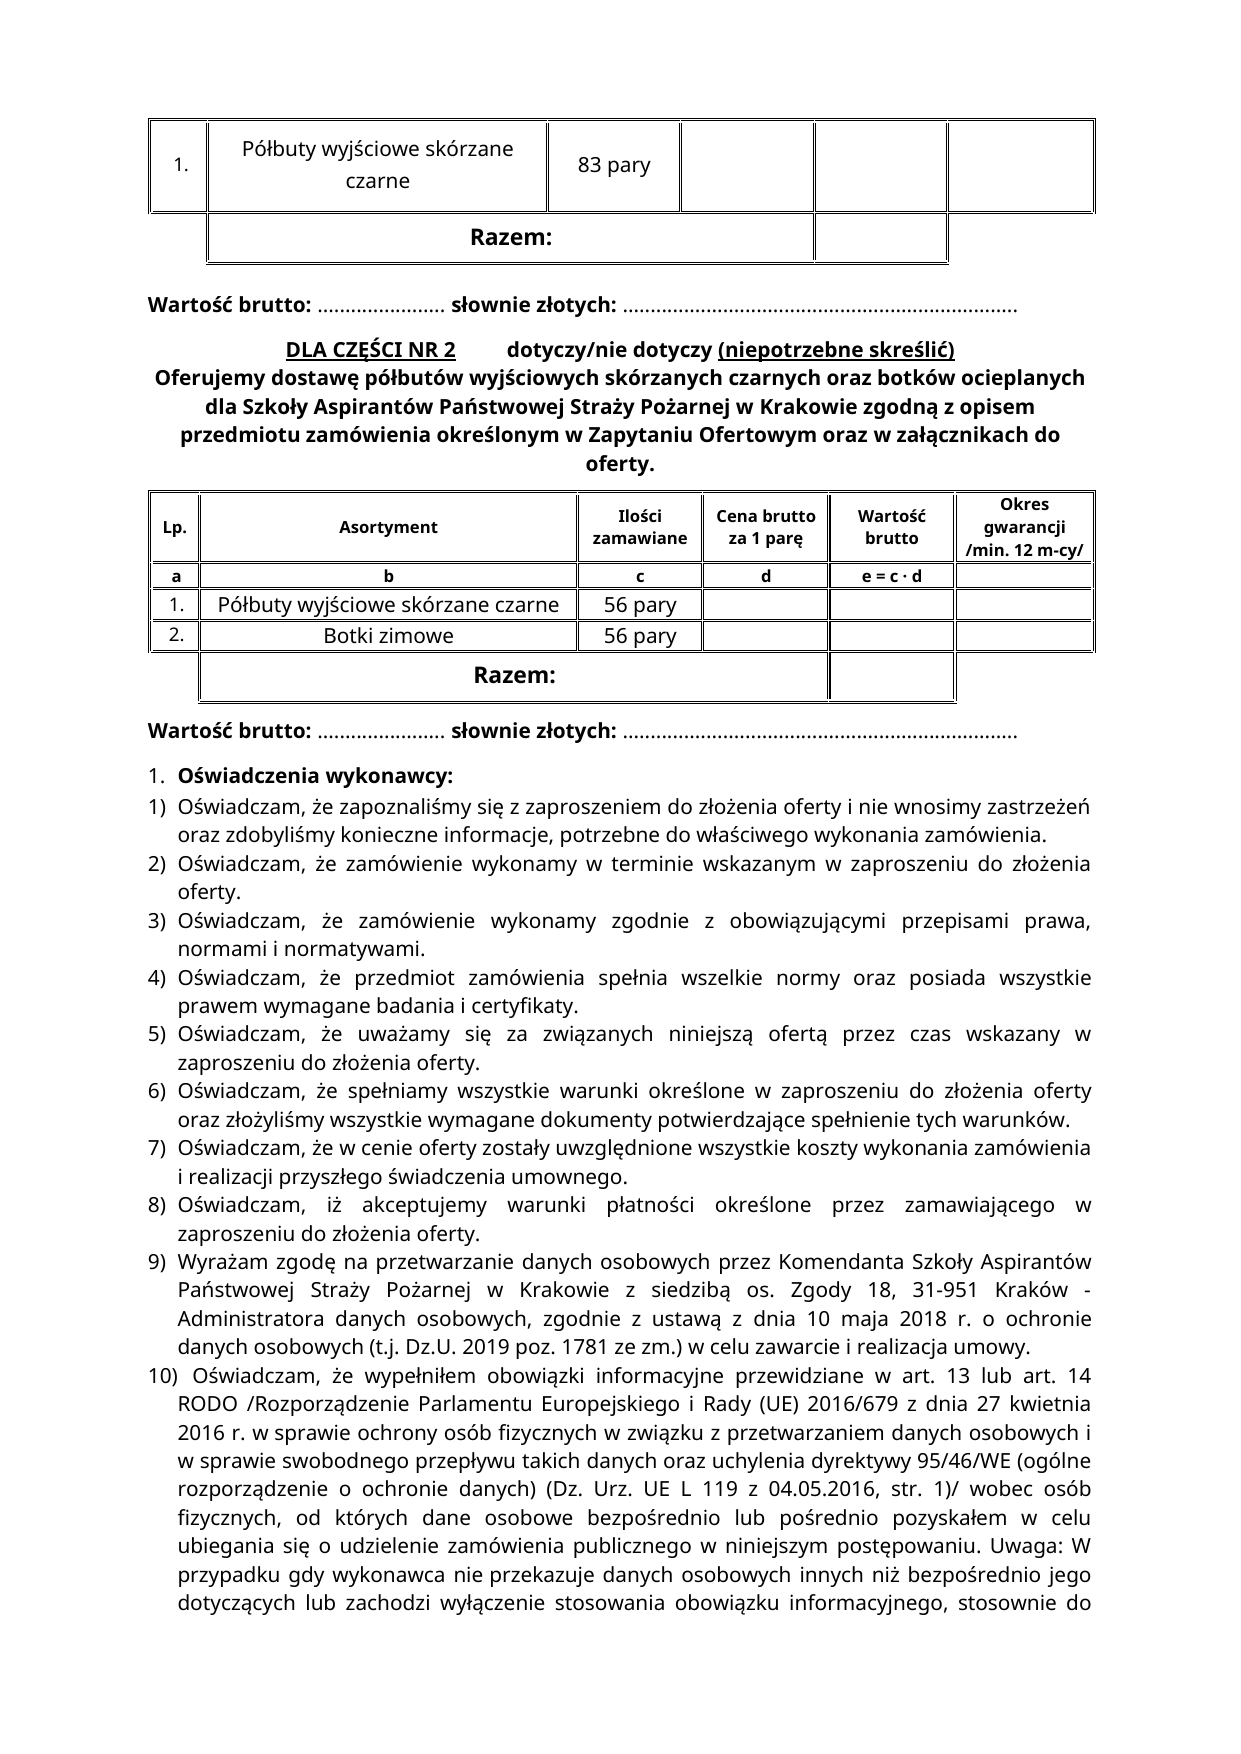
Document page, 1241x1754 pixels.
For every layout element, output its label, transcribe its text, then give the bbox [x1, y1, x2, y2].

table_cell 1. [149, 119, 208, 211]
table_cell [955, 650, 1094, 701]
table_header Cena brutto za 1 parę [703, 491, 829, 561]
table_cell Botki zimowe [201, 622, 576, 650]
table_cell [831, 622, 953, 650]
text Wartość brutto: ....................... słownie złotych: ....................................................................... [148, 290, 1092, 318]
table_header Asortyment [200, 493, 577, 561]
table_header Ilości zamawiane [577, 491, 703, 561]
table_cell Razem: [208, 214, 814, 262]
table_cell [704, 622, 827, 650]
list Oświadczenia wykonawcy: [148, 761, 1092, 790]
text Wartość brutto: ....................... słownie złotych: ....................................................................... [148, 716, 1092, 745]
table_cell [948, 211, 1094, 262]
table_cell Półbuty wyjściowe skórzane czarne [201, 590, 576, 618]
table_cell [957, 619, 1093, 650]
table_cell a [149, 561, 200, 587]
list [148, 1361, 1092, 1617]
table_cell c [579, 564, 701, 587]
list Oświadczam, iż akceptujemy warunki płatności określone przez zamawiającego w zaproszeniu do złożenia oferty. [148, 1190, 1092, 1247]
list Wyrażam zgodę na przetwarzanie danych osobowych przez Komendanta Szkoły Aspirantów Państwowej Straży Pożarnej w Krakowie z siedzibą os. Zgody 18, 31-951 Kraków - Administratora danych osobowych, zgodnie z ustawą z dnia 10 maja 2018 r. o ochronie danych osobowych (t.j. Dz.U. 2019 poz. 1781 ze zm.) w celu zawarcie i realizacja umowy. [148, 1247, 1092, 1361]
table_cell d [704, 564, 827, 587]
table_cell 83 pary [548, 119, 681, 211]
table_cell [948, 121, 1093, 211]
table_header Okres gwarancji /min. 12 m-cy/ [955, 493, 1093, 561]
table_cell [149, 650, 200, 701]
table_cell [704, 590, 827, 618]
table_cell e = c · d [831, 564, 953, 587]
list Oświadczam, że zamówienie wykonamy w terminie wskazanym w zaproszeniu do złożenia oferty. [148, 849, 1092, 906]
table_cell [814, 119, 948, 211]
table_cell b [201, 564, 576, 587]
list Oświadczam, że spełniamy wszystkie warunki określone w zaproszeniu do złożenia oferty oraz złożyliśmy wszystkie wymagane dokumenty potwierdzające spełnienie tych warunków. [148, 1076, 1092, 1133]
list Oświadczam, że przedmiot zamówienia spełnia wszelkie normy oraz posiada wszystkie prawem wymagane badania i certyfikaty. [148, 963, 1092, 1019]
table_cell [681, 121, 814, 211]
table_cell [149, 211, 208, 262]
table_cell 56 pary [579, 590, 701, 618]
table_header Lp. [151, 491, 200, 561]
table_cell [831, 590, 953, 618]
table_cell 2. [151, 619, 198, 650]
list Oświadczam, że w cenie oferty zostały uwzględnione wszystkie koszty wykonania zamówienia i realizacji przyszłego świadczenia umownego. [148, 1133, 1092, 1190]
table_cell [957, 587, 1093, 618]
table_cell [829, 650, 955, 701]
list Oświadczam, że zamówienie wykonamy zgodnie z obowiązującymi przepisami prawa, normami i normatywami. [148, 906, 1092, 963]
table_cell 1. [151, 587, 198, 618]
table_cell [955, 561, 1094, 587]
table_cell 56 pary [579, 622, 701, 650]
table_header Wartość brutto [829, 491, 955, 561]
list Oświadczam, że zapoznaliśmy się z zaproszeniem do złożenia oferty i nie wnosimy zastrzeżeń oraz zdobyliśmy konieczne informacje, potrzebne do właściwego wykonania zamówienia. [148, 792, 1092, 849]
list Oświadczam, że uważamy się za związanych niniejszą ofertą przez czas wskazany w zaproszeniu do złożenia oferty. [148, 1019, 1092, 1076]
table_cell Półbuty wyjściowe skórzane czarne [208, 121, 547, 211]
text DLA CZĘŚCI NR 2 dotyczy/nie dotyczy (niepotrzebne skreślić) [148, 335, 1092, 363]
text Oferujemy dostawę półbutów wyjściowych skórzanych czarnych oraz botków ocieplanych dla Szkoły Aspirantów Państwowej Straży Pożarnej w Krakowie zgodną z opisem przedmiotu zamówienia określonym w Zapytaniu Ofertowym oraz w załącznikach do oferty. [148, 363, 1092, 477]
table_cell Razem: [200, 650, 829, 701]
table_cell [814, 211, 948, 262]
